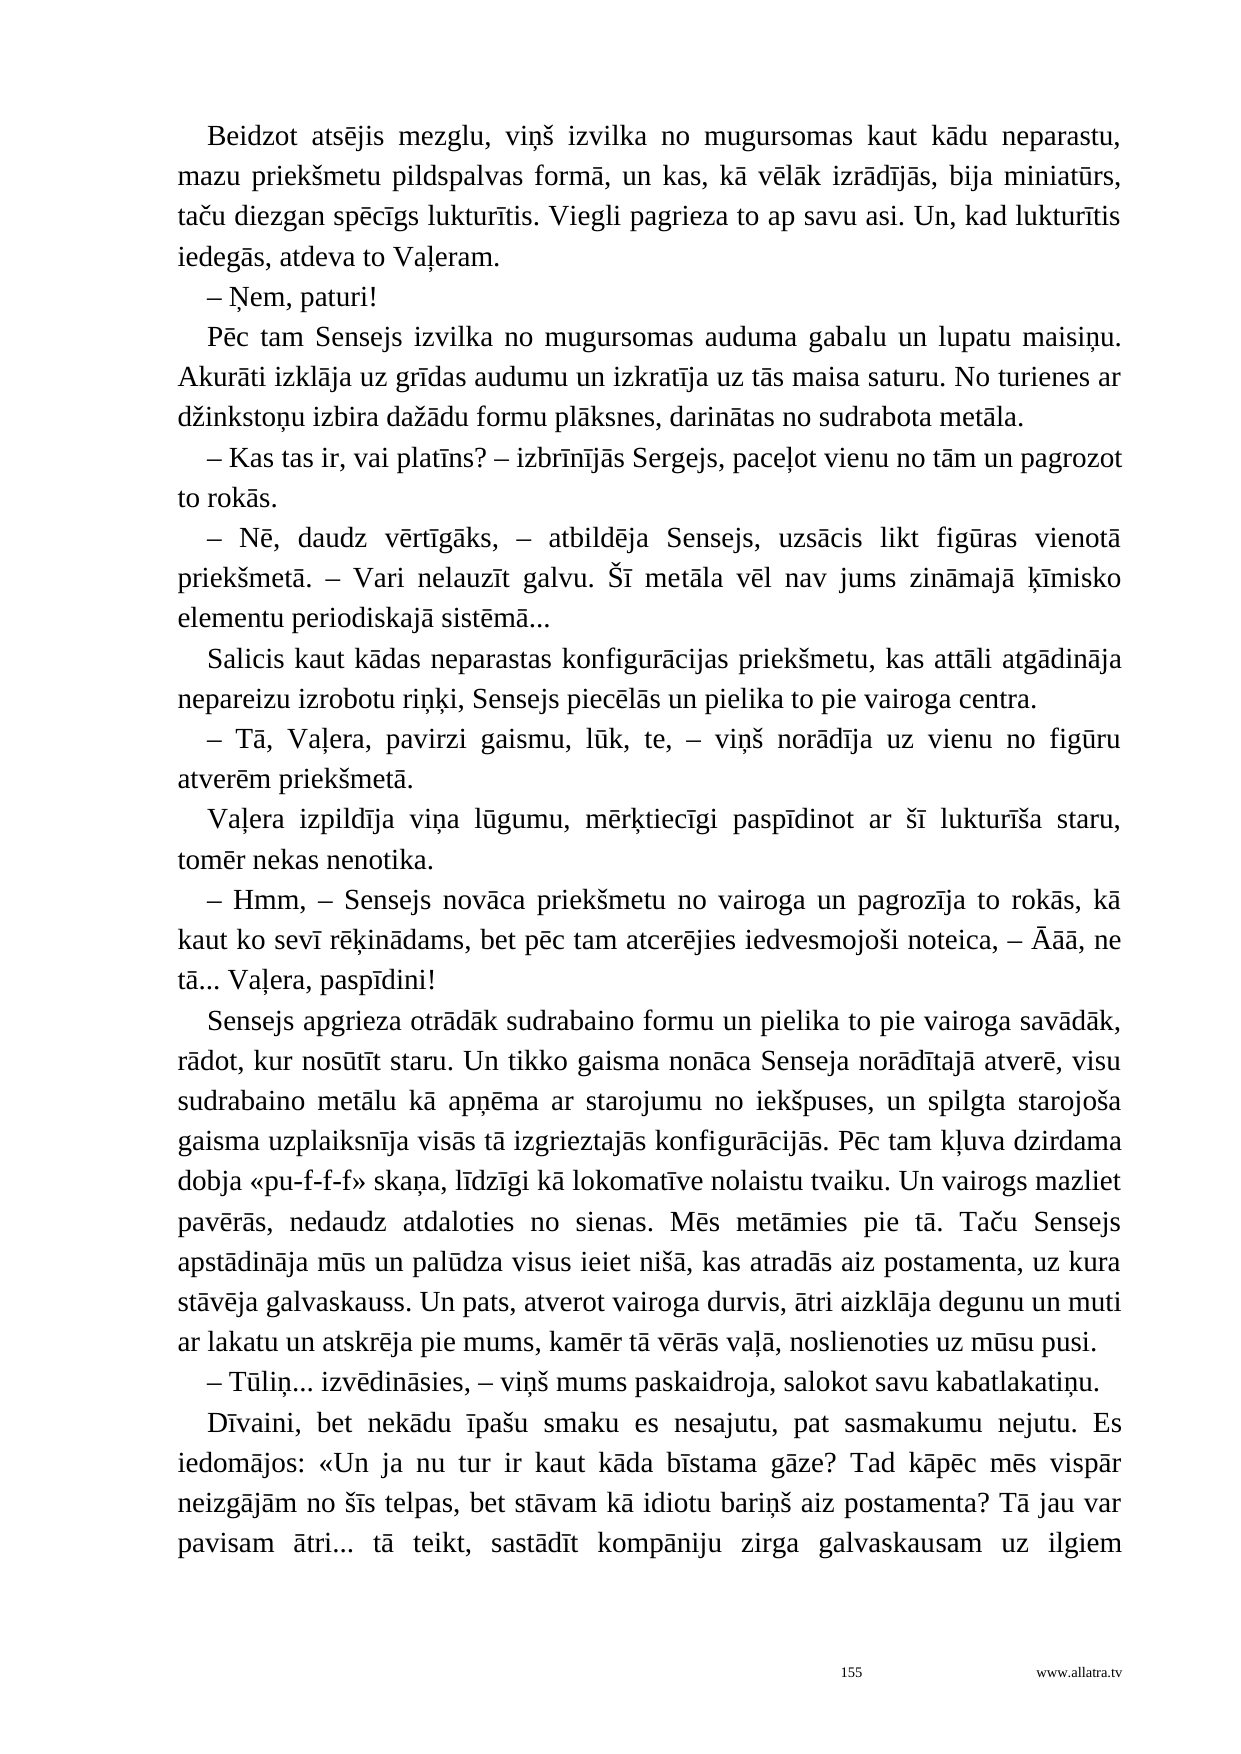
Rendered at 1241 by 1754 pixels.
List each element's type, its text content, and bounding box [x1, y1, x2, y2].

text – Ņem, paturi! [177, 279, 1122, 312]
text Salicis kaut kādas neparastas konfigurācijas priekšmetu, kas attāli atgādināja nepareizu izrobotu riņķi, Sensejs piecēlās un pielika to pie vairoga centra. [177, 641, 1122, 714]
text Pēc tam Sensejs izvilka no mugursomas auduma gabalu un lupatu maisiņu. Akurāti izklāja uz grīdas audumu un izkratīja uz tās maisa saturu. No turienes ar džinkstoņu izbira dažādu formu plāksnes, darinātas no sudrabota metāla. [177, 319, 1122, 433]
text – Tūliņ... izvēdināsies, – viņš mums paskaidroja, salokot savu kabatlakatiņu. [177, 1364, 1122, 1398]
text – Tā, Vaļera, pavirzi gaismu, lūk, te, – viņš norādīja uz vienu no figūru atverēm priekšmetā. [177, 721, 1122, 795]
text – Kas tas ir, vai platīns? – izbrīnījās Sergejs, paceļot vienu no tām un pagrozot to rokās. [177, 440, 1122, 513]
text Beidzot atsējis mezglu, viņš izvilka no mugursomas kaut kādu neparastu, mazu priekšmetu pildspalvas formā, un kas, kā vēlāk izrādījās, bija miniatūrs, taču diezgan spēcīgs lukturītis. Viegli pagrieza to ap savu asi. Un, kad lukturītis iedegās, atdeva to Vaļeram. [177, 118, 1122, 272]
text Sensejs apgrieza otrādāk sudrabaino formu un pielika to pie vairoga savādāk, rādot, kur nosūtīt staru. Un tikko gaisma nonāca Senseja norādītajā atverē, visu sudrabaino metālu kā apņēma ar starojumu no iekšpuses, un spilgta starojoša gaisma uzplaiksnīja visās tā izgrieztajās konfigurācijās. Pēc tam kļuva dzirdama dobja «pu-f-f-f» skaņa, līdzīgi kā lokomatīve nolaistu tvaiku. Un vairogs mazliet pavērās, nedaudz atdaloties no sienas. Mēs metāmies pie tā. Taču Sensejs apstādināja mūs un palūdza visus ieiet nišā, kas atradās aiz postamenta, uz kura stāvēja galvaskauss. Un pats, atverot vairoga durvis, ātri aizklāja degunu un muti ar lakatu un atskrēja pie mums, kamēr tā vērās vaļā, noslienoties uz mūsu pusi. [177, 1003, 1122, 1358]
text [177, 1405, 1122, 1559]
text – Nē, daudz vērtīgāks, – atbildēja Sensejs, uzsācis likt figūras vienotā priekšmetā. – Vari nelauzīt galvu. Šī metāla vēl nav jums zināmajā ķīmisko elementu periodiskajā sistēmā... [177, 520, 1122, 634]
text Vaļera izpildīja viņa lūgumu, mērķtiecīgi paspīdinot ar šī lukturīša staru, tomēr nekas nenotika. [177, 802, 1122, 875]
text – Hmm, – Sensejs novāca priekšmetu no vairoga un pagrozīja to rokās, kā kaut ko sevī rēķinādams, bet pēc tam atcerējies iedvesmojoši noteica, – Āāā, ne tā... Vaļera, paspīdini! [177, 882, 1122, 996]
